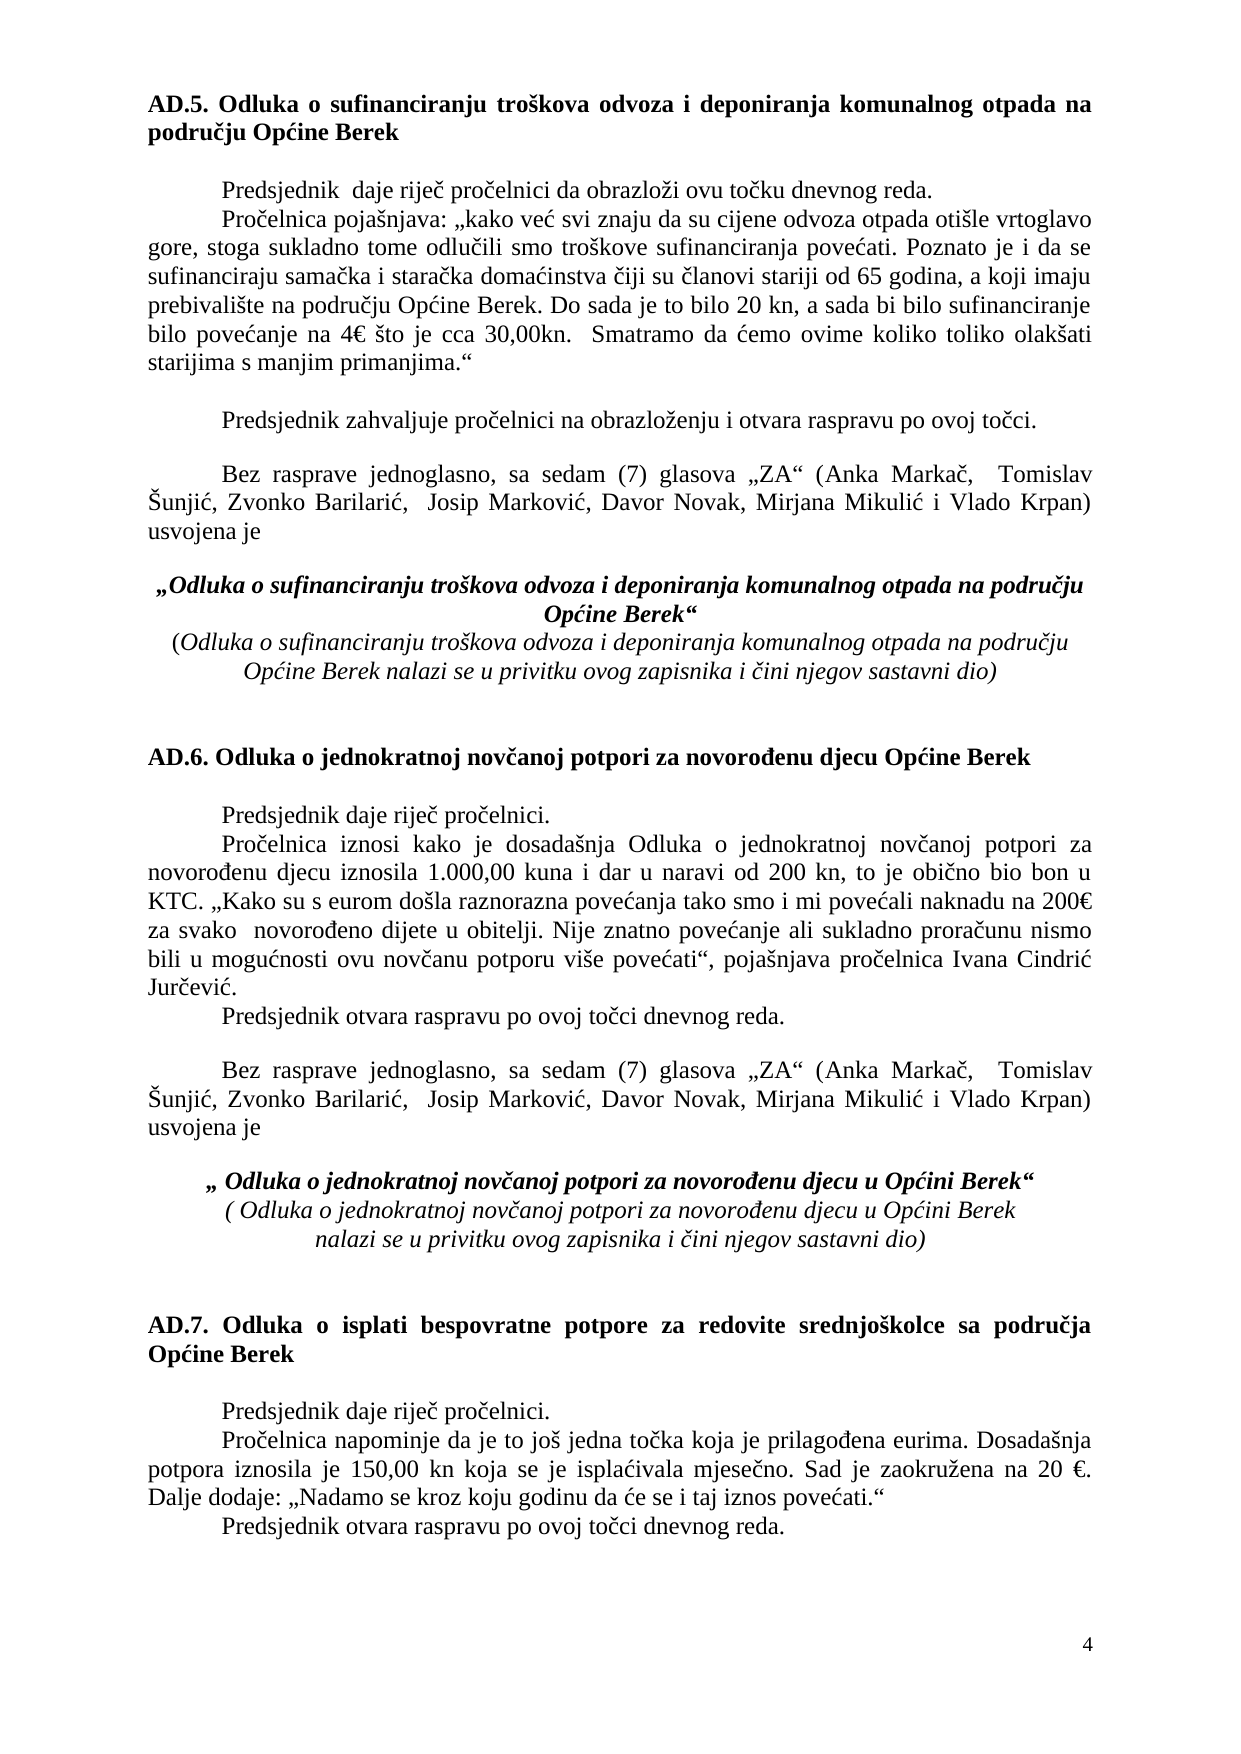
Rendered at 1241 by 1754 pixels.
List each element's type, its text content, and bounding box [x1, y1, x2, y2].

text Predsjednik otvara raspravu po ovoj točci dnevnog reda. [148, 1001, 1093, 1030]
text Predsjednik otvara raspravu po ovoj točci dnevnog reda. [148, 1511, 1093, 1540]
text Pročelnica iznosi kako je dosadašnja Odluka o jednokratnoj novčanoj potpori za novorođenu djecu iznosila 1.000,00 kuna i dar u naravi od 200 kn, to je obično bio bon u KTC. „Kako su s eurom došla raznorazna povećanja tako smo i mi povećali naknadu na 200€ za svako novorođeno dijete u obitelji. Nije znatno povećanje ali sukladno proračunu nismo bili u mogućnosti ovu novčanu potporu više povećati“, pojašnjava pročelnica Ivana Cindrić Jurčević. [148, 829, 1093, 1001]
text „ Odluka o jednokratnoj novčanoj potpori za novorođenu djecu u Općini Berek“ ( Odluka o jednokratnoj novčanoj potpori za novorođenu djecu u Općini Berek [148, 1166, 1093, 1224]
text Predsjednik zahvaljuje pročelnici na obrazloženju i otvara raspravu po ovoj točci. [148, 405, 1093, 434]
text AD.7. Odluka o isplati bespovratne potpore za redovite srednjoškolce sa područja Općine Berek [148, 1310, 1093, 1367]
text Predsjednik daje riječ pročelnici. [148, 1396, 1093, 1425]
text Predsjednik daje riječ pročelnici. [148, 800, 1093, 829]
text Pročelnica pojašnjava: „kako već svi znaju da su cijene odvoza otpada otišle vrtoglavo gore, stoga sukladno tome odlučili smo troškove sufinanciranja povećati. Poznato je i da se sufinanciraju samačka i staračka domaćinstva čiji su članovi stariji od 65 godina, a koji imaju prebivalište na području Općine Berek. Do sada je to bilo 20 kn, a sada bi bilo sufinanciranje bilo povećanje na 4€ što je cca 30,00kn. Smatramo da ćemo ovime koliko toliko olakšati starijima s manjim primanjima.“ [148, 204, 1093, 376]
text AD.6. Odluka o jednokratnoj novčanoj potpori za novorođenu djecu Općine Berek [148, 742, 1093, 771]
text Predsjednik daje riječ pročelnici da obrazloži ovu točku dnevnog reda. [148, 175, 1093, 204]
text AD.5. Odluka o sufinanciranju troškova odvoza i deponiranja komunalnog otpada na području Općine Berek [148, 89, 1093, 146]
text Pročelnica napominje da je to još jedna točka koja je prilagođena eurima. Dosadašnja potpora iznosila je 150,00 kn koja se je isplaćivala mjesečno. Sad je zaokružena na 20 €. Dalje dodaje: „Nadamo se kroz koju godinu da će se i taj iznos povećati.“ [148, 1425, 1093, 1511]
text nalazi se u privitku ovog zapisnika i čini njegov sastavni dio) [148, 1224, 1093, 1252]
text „Odluka o sufinanciranju troškova odvoza i deponiranja komunalnog otpada na području Općine Berek“ [148, 570, 1093, 627]
text (Odluka o sufinanciranju troškova odvoza i deponiranja komunalnog otpada na području Općine Berek nalazi se u privitku ovog zapisnika i čini njegov sastavni dio) [148, 627, 1093, 685]
